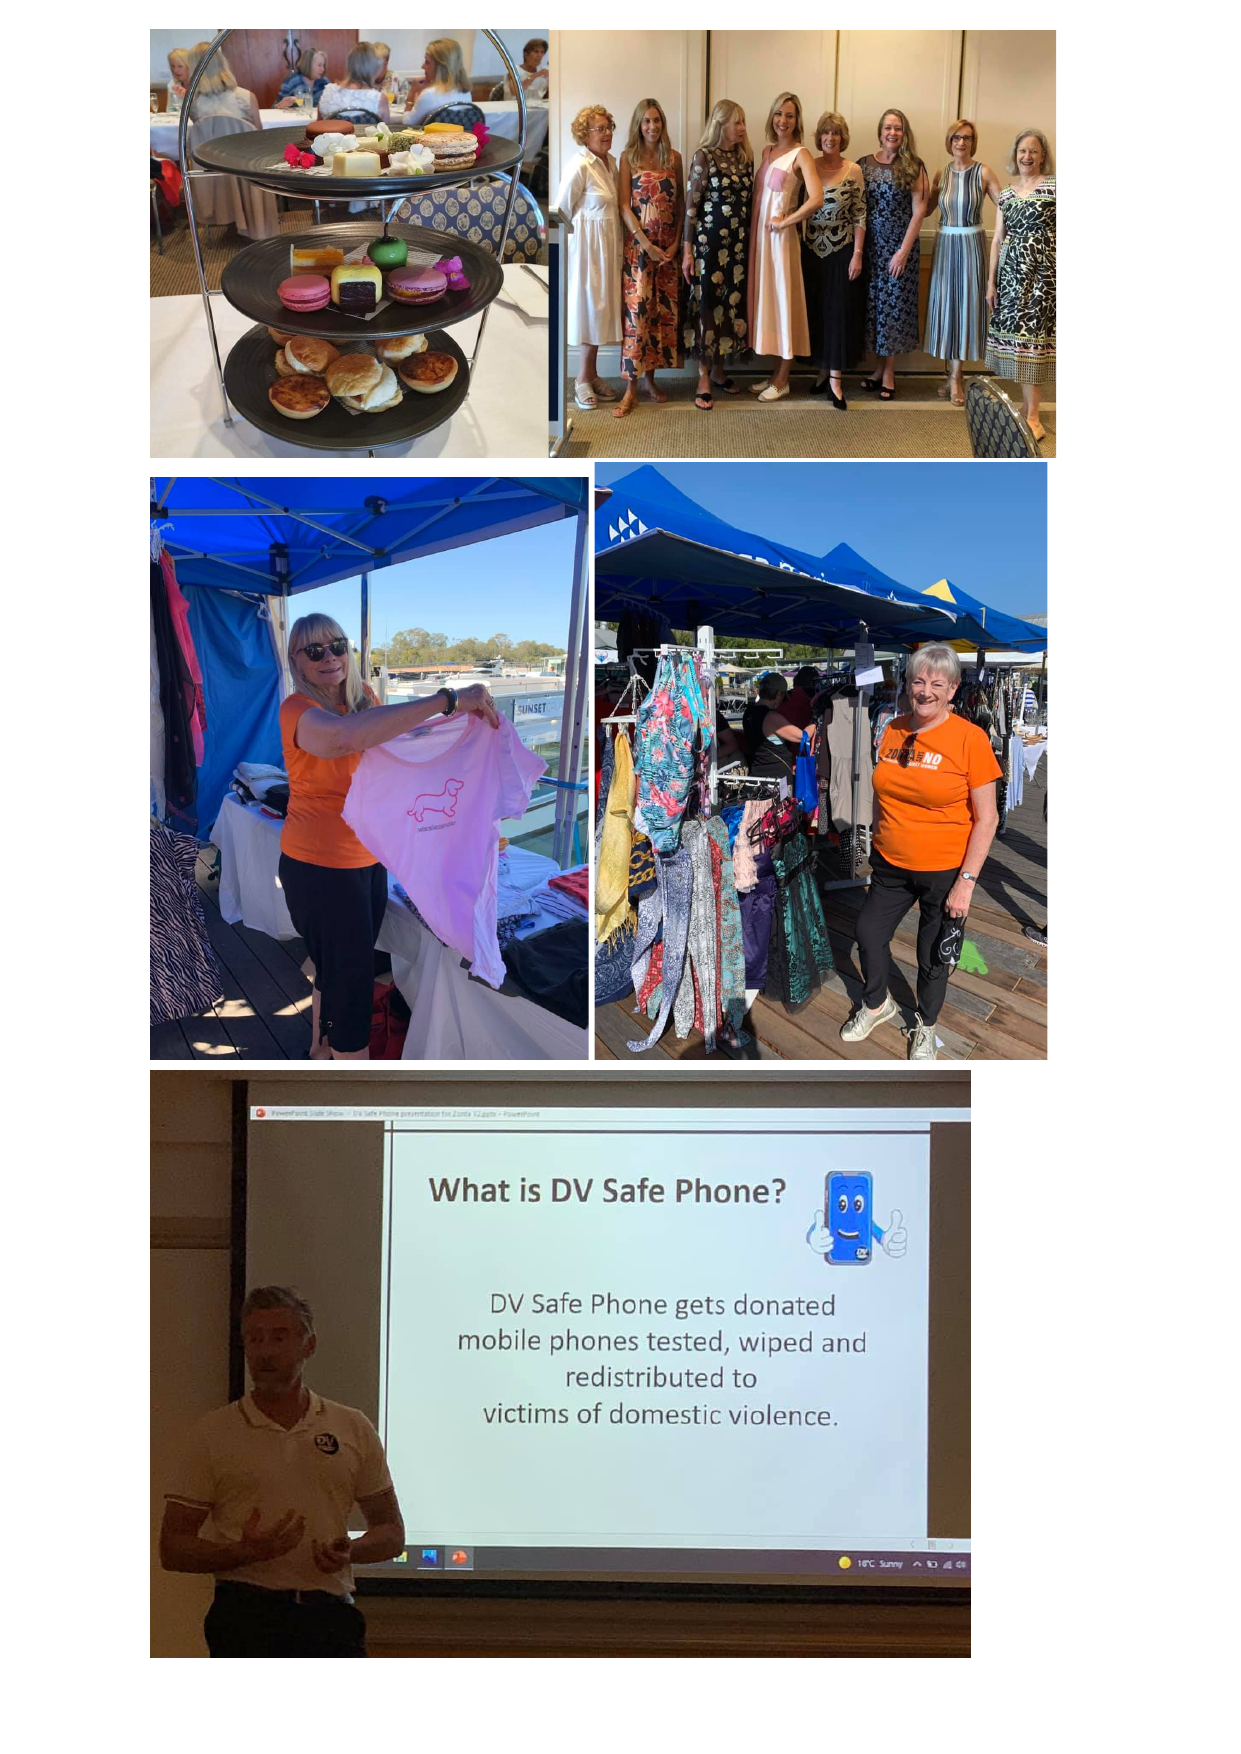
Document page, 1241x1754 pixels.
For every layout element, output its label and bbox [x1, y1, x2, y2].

picture [150, 477, 589, 1060]
picture [594, 462, 1048, 1060]
picture [150, 29, 1057, 458]
picture [150, 1070, 971, 1658]
